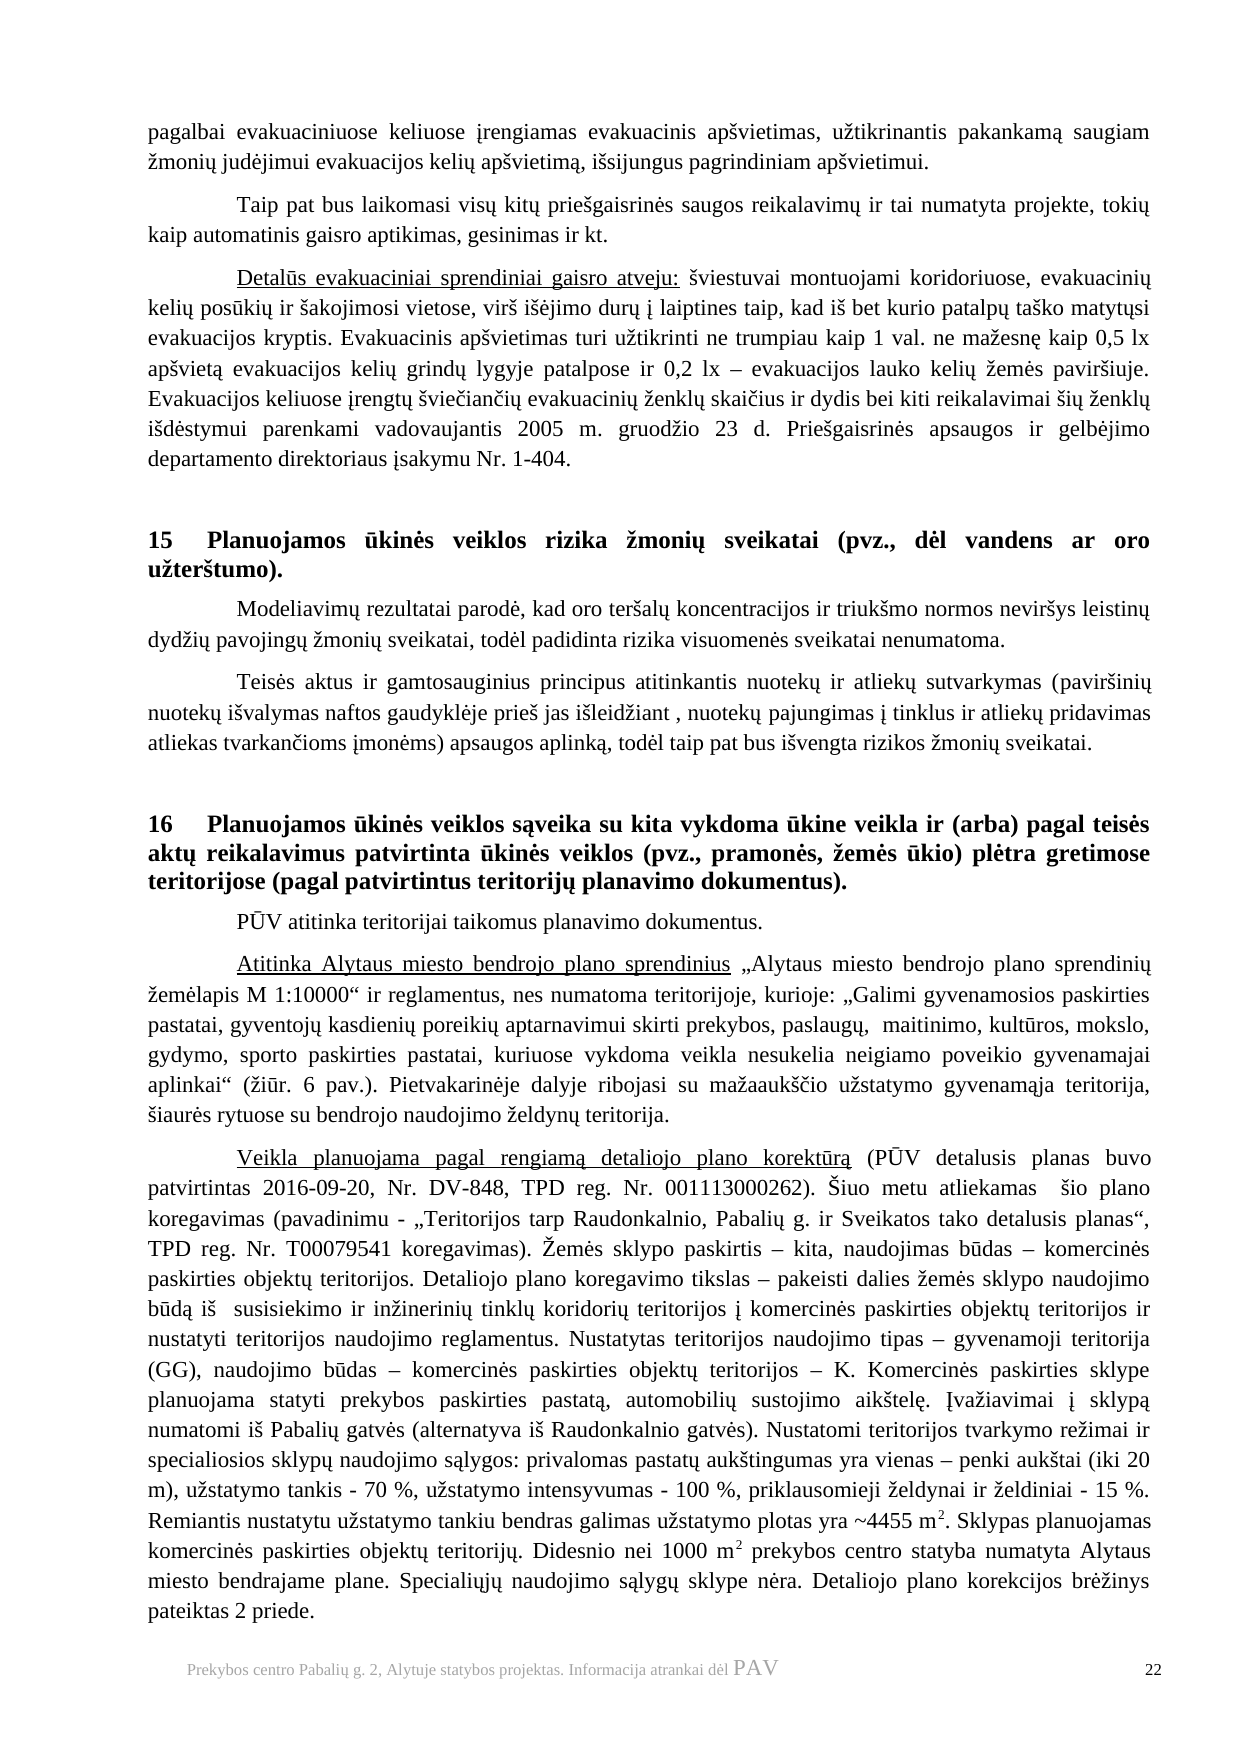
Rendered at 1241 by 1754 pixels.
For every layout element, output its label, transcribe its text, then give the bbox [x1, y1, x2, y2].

text Atitinka Alytaus miesto bendrojo plano sprendinius „Alytaus miesto bendrojo plano sprendinių žemėlapis M 1:10000“ ir reglamentus, nes numatoma teritorijoje, kurioje: „Galimi gyvenamosios paskirties pastatai, gyventojų kasdienių poreikių aptarnavimui skirti prekybos, paslaugų, maitinimo, kultūros, mokslo, gydymo, sporto paskirties pastatai, kuriuose vykdoma veikla nesukelia neigiamo poveikio gyvenamajai aplinkai“ (žiūr. 6 pav.). Pietvakarinėje dalyje ribojasi su mažaaukščio užstatymo gyvenamąja teritorija, šiaurės rytuose su bendrojo naudojimo želdynų teritorija. [148, 950, 1152, 1128]
text PŪV atitinka teritorijai taikomus planavimo dokumentus. [148, 908, 1152, 934]
text Veikla planuojama pagal rengiamą detaliojo plano korektūrą (PŪV detalusis planas buvo patvirtintas 2016-09-20, Nr. DV-848, TPD reg. Nr. 001113000262). Šiuo metu atliekamas šio plano koregavimas (pavadinimu - „Teritorijos tarp Raudonkalnio, Pabalių g. ir Sveikatos tako detalusis planas“, TPD reg. Nr. T00079541 koregavimas). Žemės sklypo paskirtis – kita, naudojimas būdas – komercinės paskirties objektų teritorijos. Detaliojo plano koregavimo tikslas – pakeisti dalies žemės sklypo naudojimo būdą iš susisiekimo ir inžinerinių tinklų koridorių teritorijos į komercinės paskirties objektų teritorijos ir nustatyti teritorijos naudojimo reglamentus. Nustatytas teritorijos naudojimo tipas – gyvenamoji teritorija (GG), naudojimo būdas – komercinės paskirties objektų teritorijos – K. Komercinės paskirties sklype planuojama statyti prekybos paskirties pastatą, automobilių sustojimo aikštelę. Įvažiavimai į sklypą numatomi iš Pabalių gatvės (alternatyva iš Raudonkalnio gatvės). Nustatomi teritorijos tvarkymo režimai ir specialiosios sklypų naudojimo sąlygos: privalomas pastatų aukštingumas yra vienas – penki aukštai (iki 20 m), užstatymo tankis - 70 %, užstatymo intensyvumas - 100 %, priklausomieji želdynai ir želdiniai - 15 %. Remiantis nustatytu užstatymo tankiu bendras galimas užstatymo plotas yra ~4455 m2. Sklypas planuojamas komercinės paskirties objektų teritorijų. Didesnio nei 1000 m2 prekybos centro statyba numatyta Alytaus miesto bendrajame plane. Specialiųjų naudojimo sąlygų sklype nėra. Detaliojo plano korekcijos brėžinys pateiktas 2 priede. [148, 1144, 1152, 1624]
text Detalūs evakuaciniai sprendiniai gaisro atveju: šviestuvai montuojami koridoriuose, evakuacinių kelių posūkių ir šakojimosi vietose, virš išėjimo durų į laiptines taip, kad iš bet kurio patalpų taško matytųsi evakuacijos kryptis. Evakuacinis apšvietimas turi užtikrinti ne trumpiau kaip 1 val. ne mažesnę kaip 0,5 lx apšvietą evakuacijos kelių grindų lygyje patalpose ir 0,2 lx – evakuacijos lauko kelių žemės paviršiuje. Evakuacijos keliuose įrengtų šviečiančių evakuacinių ženklų skaičius ir dydis bei kiti reikalavimai šių ženklų išdėstymui parenkami vadovaujantis 2005 m. gruodžio 23 d. Priešgaisrinės apsaugos ir gelbėjimo departamento direktoriaus įsakymu Nr. 1-404. [148, 264, 1152, 472]
text Taip pat bus laikomasi visų kitų priešgaisrinės saugos reikalavimų ir tai numatyta projekte, tokių kaip automatinis gaisro aptikimas, gesinimas ir kt. [148, 191, 1152, 248]
subtitle Planuojamos ūkinės veiklos rizika žmonių sveikatai (pvz., dėl vandens ar oro užterštumo). [148, 525, 1152, 583]
subtitle Planuojamos ūkinės veiklos sąveika su kita vykdoma ūkine veikla ir (arba) pagal teisės aktų reikalavimus patvirtinta ūkinės veiklos (pvz., pramonės, žemės ūkio) plėtra gretimose teritorijose (pagal patvirtintus teritorijų planavimo dokumentus). [148, 809, 1152, 895]
text Teisės aktus ir gamtosauginius principus atitinkantis nuotekų ir atliekų sutvarkymas (paviršinių nuotekų išvalymas naftos gaudyklėje prieš jas išleidžiant , nuotekų pajungimas į tinklus ir atliekų pridavimas atliekas tvarkančioms įmonėms) apsaugos aplinką, todėl taip pat bus išvengta rizikos žmonių sveikatai. [148, 668, 1152, 755]
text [148, 118, 1152, 175]
text Modeliavimų rezultatai parodė, kad oro teršalų koncentracijos ir triukšmo normos neviršys leistinų dydžių pavojingų žmonių sveikatai, todėl padidinta rizika visuomenės sveikatai nenumatoma. [148, 595, 1152, 652]
